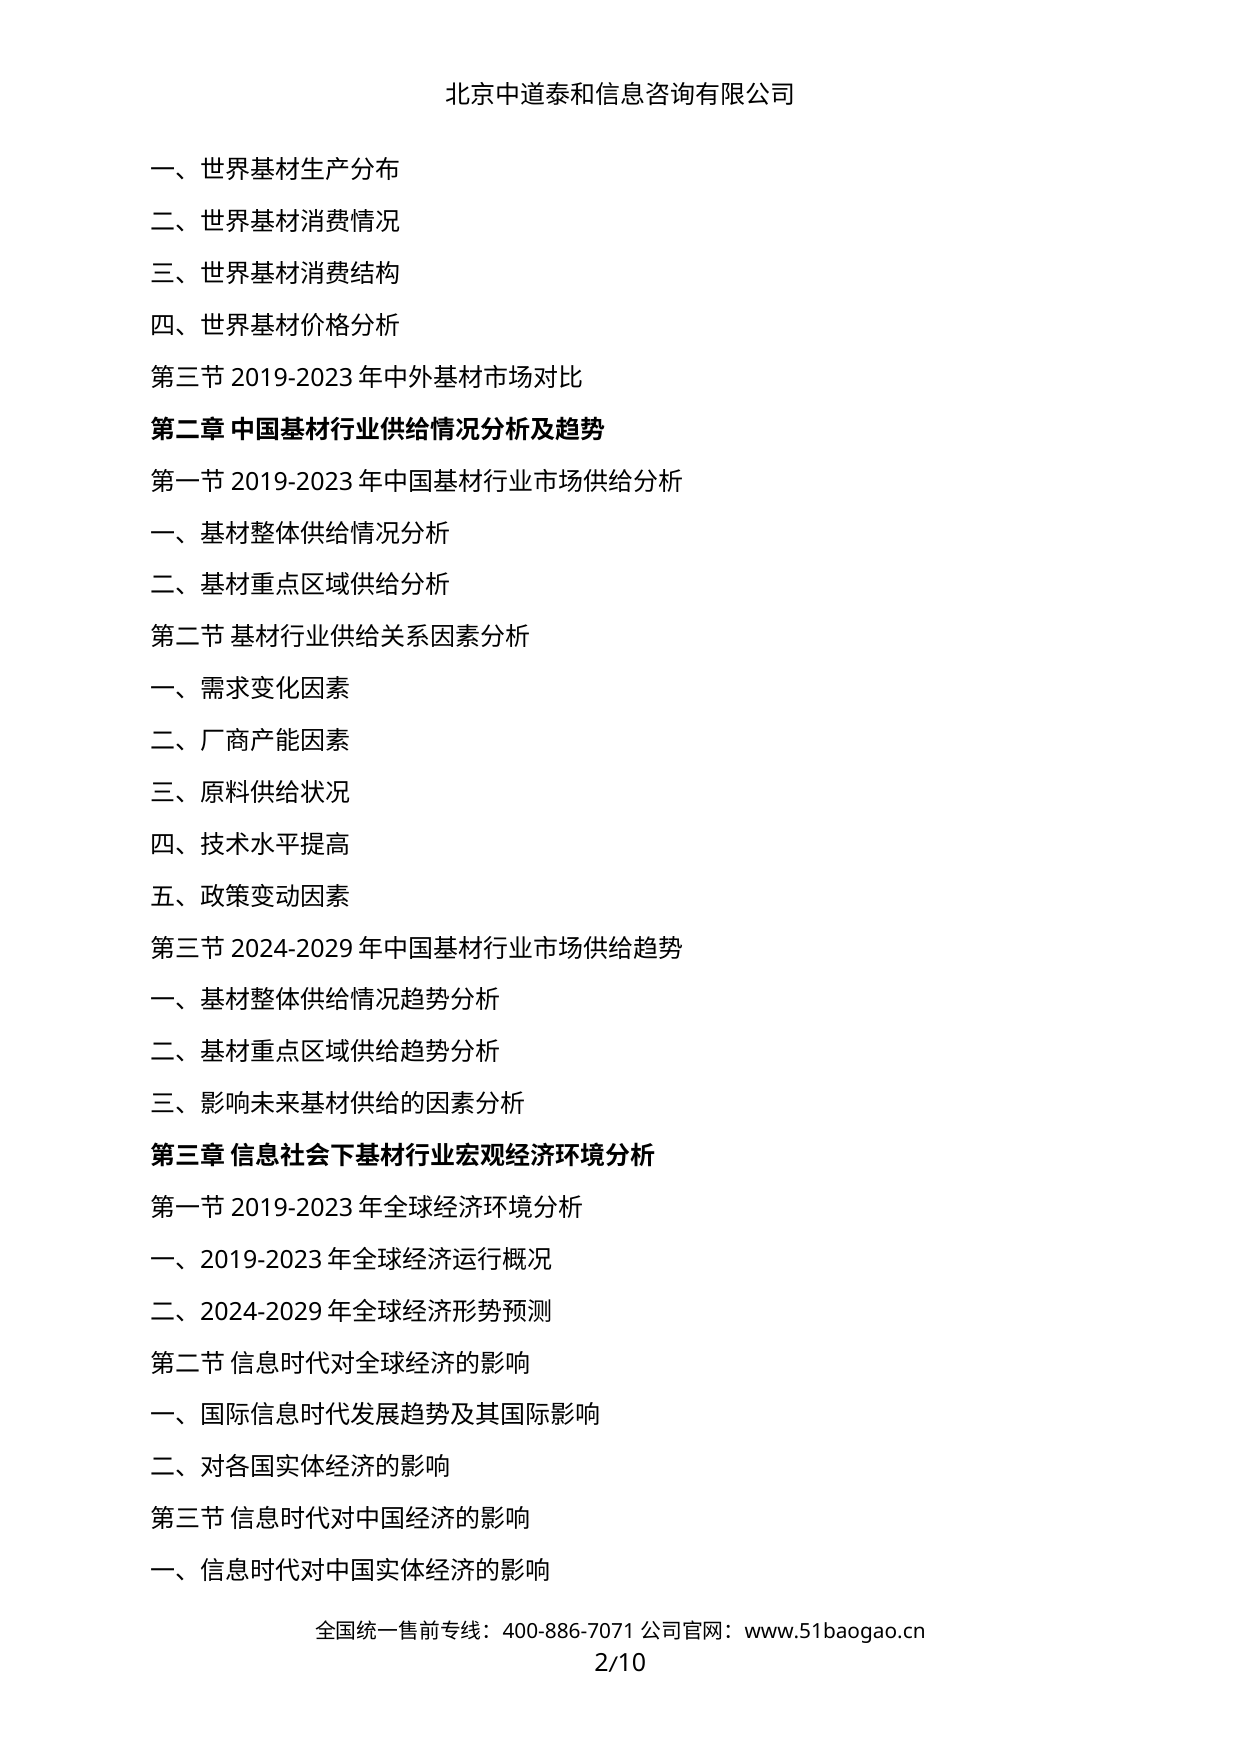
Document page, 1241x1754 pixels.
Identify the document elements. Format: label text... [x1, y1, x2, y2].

text 四、技术水平提高 [150, 824, 1090, 861]
text 第二节 信息时代对全球经济的影响 [150, 1343, 1090, 1379]
text 第二章 中国基材行业供给情况分析及趋势 [150, 409, 1090, 446]
text 二、世界基材消费情况 [150, 202, 1090, 238]
text 一、信息时代对中国实体经济的影响 [150, 1551, 1090, 1587]
text 第一节 2019-2023年全球经济环境分析 [150, 1187, 1090, 1224]
text 二、基材重点区域供给分析 [150, 565, 1090, 601]
text 二、基材重点区域供给趋势分析 [150, 1032, 1090, 1068]
text 第三节 2019-2023年中外基材市场对比 [150, 357, 1090, 394]
text 一、基材整体供给情况趋势分析 [150, 980, 1090, 1016]
text 二、对各国实体经济的影响 [150, 1447, 1090, 1483]
text 三、世界基材消费结构 [150, 254, 1090, 290]
text 四、世界基材价格分析 [150, 306, 1090, 342]
text 第三节 信息时代对中国经济的影响 [150, 1499, 1090, 1535]
text 一、国际信息时代发展趋势及其国际影响 [150, 1395, 1090, 1431]
text 第三节 2024-2029年中国基材行业市场供给趋势 [150, 928, 1090, 964]
text 二、2024-2029年全球经济形势预测 [150, 1291, 1090, 1327]
text 五、政策变动因素 [150, 876, 1090, 912]
text 三、影响未来基材供给的因素分析 [150, 1084, 1090, 1120]
text 一、2019-2023年全球经济运行概况 [150, 1239, 1090, 1276]
text 三、原料供给状况 [150, 772, 1090, 809]
text 第二节 基材行业供给关系因素分析 [150, 617, 1090, 653]
text 第三章 信息社会下基材行业宏观经济环境分析 [150, 1136, 1090, 1172]
text 第一节 2019-2023年中国基材行业市场供给分析 [150, 461, 1090, 497]
text 一、需求变化因素 [150, 669, 1090, 705]
text 一、基材整体供给情况分析 [150, 513, 1090, 549]
text 二、厂商产能因素 [150, 721, 1090, 757]
text 一、世界基材生产分布 [150, 150, 1090, 186]
